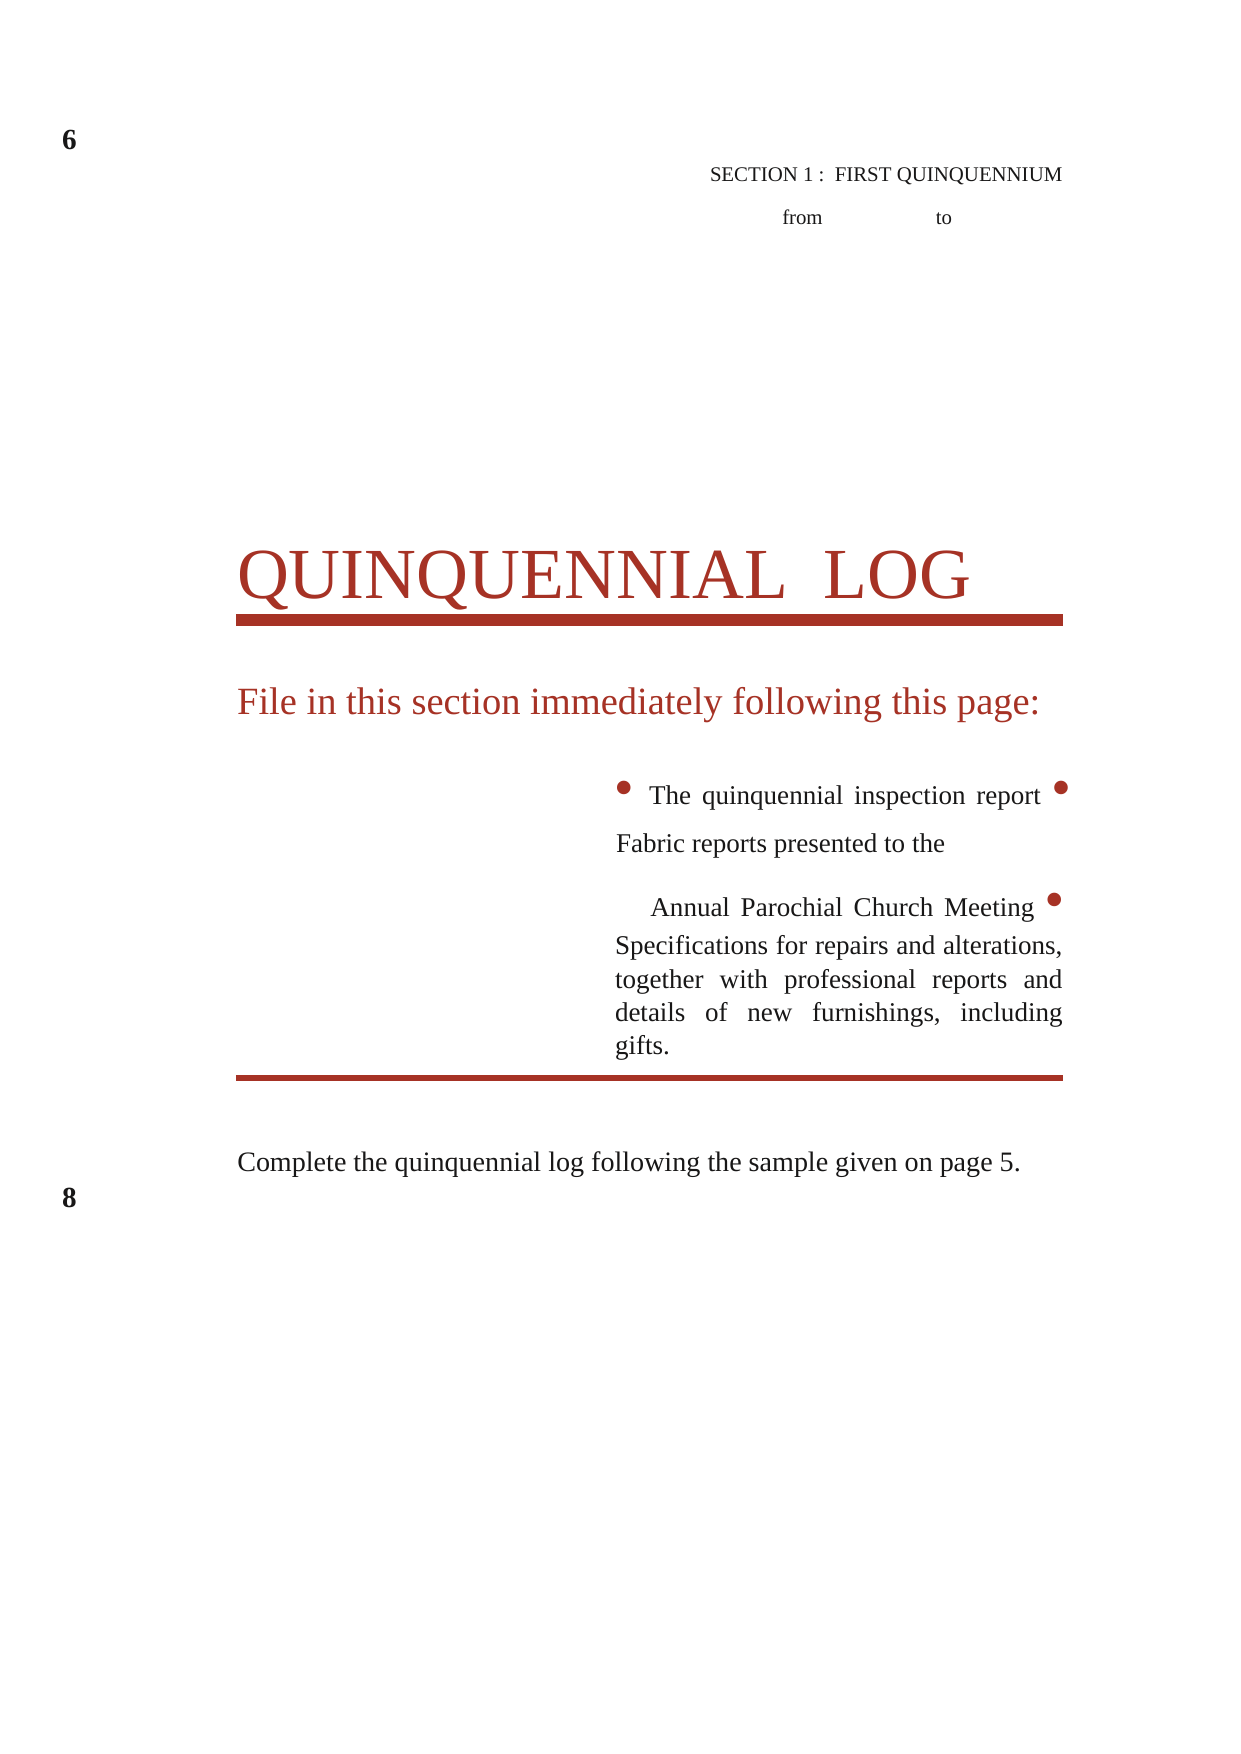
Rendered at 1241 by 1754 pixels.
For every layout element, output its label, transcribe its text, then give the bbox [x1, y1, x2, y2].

text SECTION 1 : FIRST QUINQUENNIUM [61, 162, 1062, 186]
subtitle QUINQUENNIAL LOG [237, 531, 1069, 614]
text 8 [62, 1180, 1069, 1214]
text from to [61, 206, 1069, 229]
text 6 [62, 122, 1069, 155]
text Complete the quinquennial log following the sample given on page 5. [237, 1145, 1069, 1177]
text Annual Parochial Church Meeting • Specifications for repairs and alterations, together with professional reports and details of new furnishings, including gifts. [615, 870, 1063, 1060]
text • The quinquennial inspection report • Fabric reports presented to the [615, 758, 1069, 858]
text File in this section immediately following this page: [237, 678, 1069, 723]
